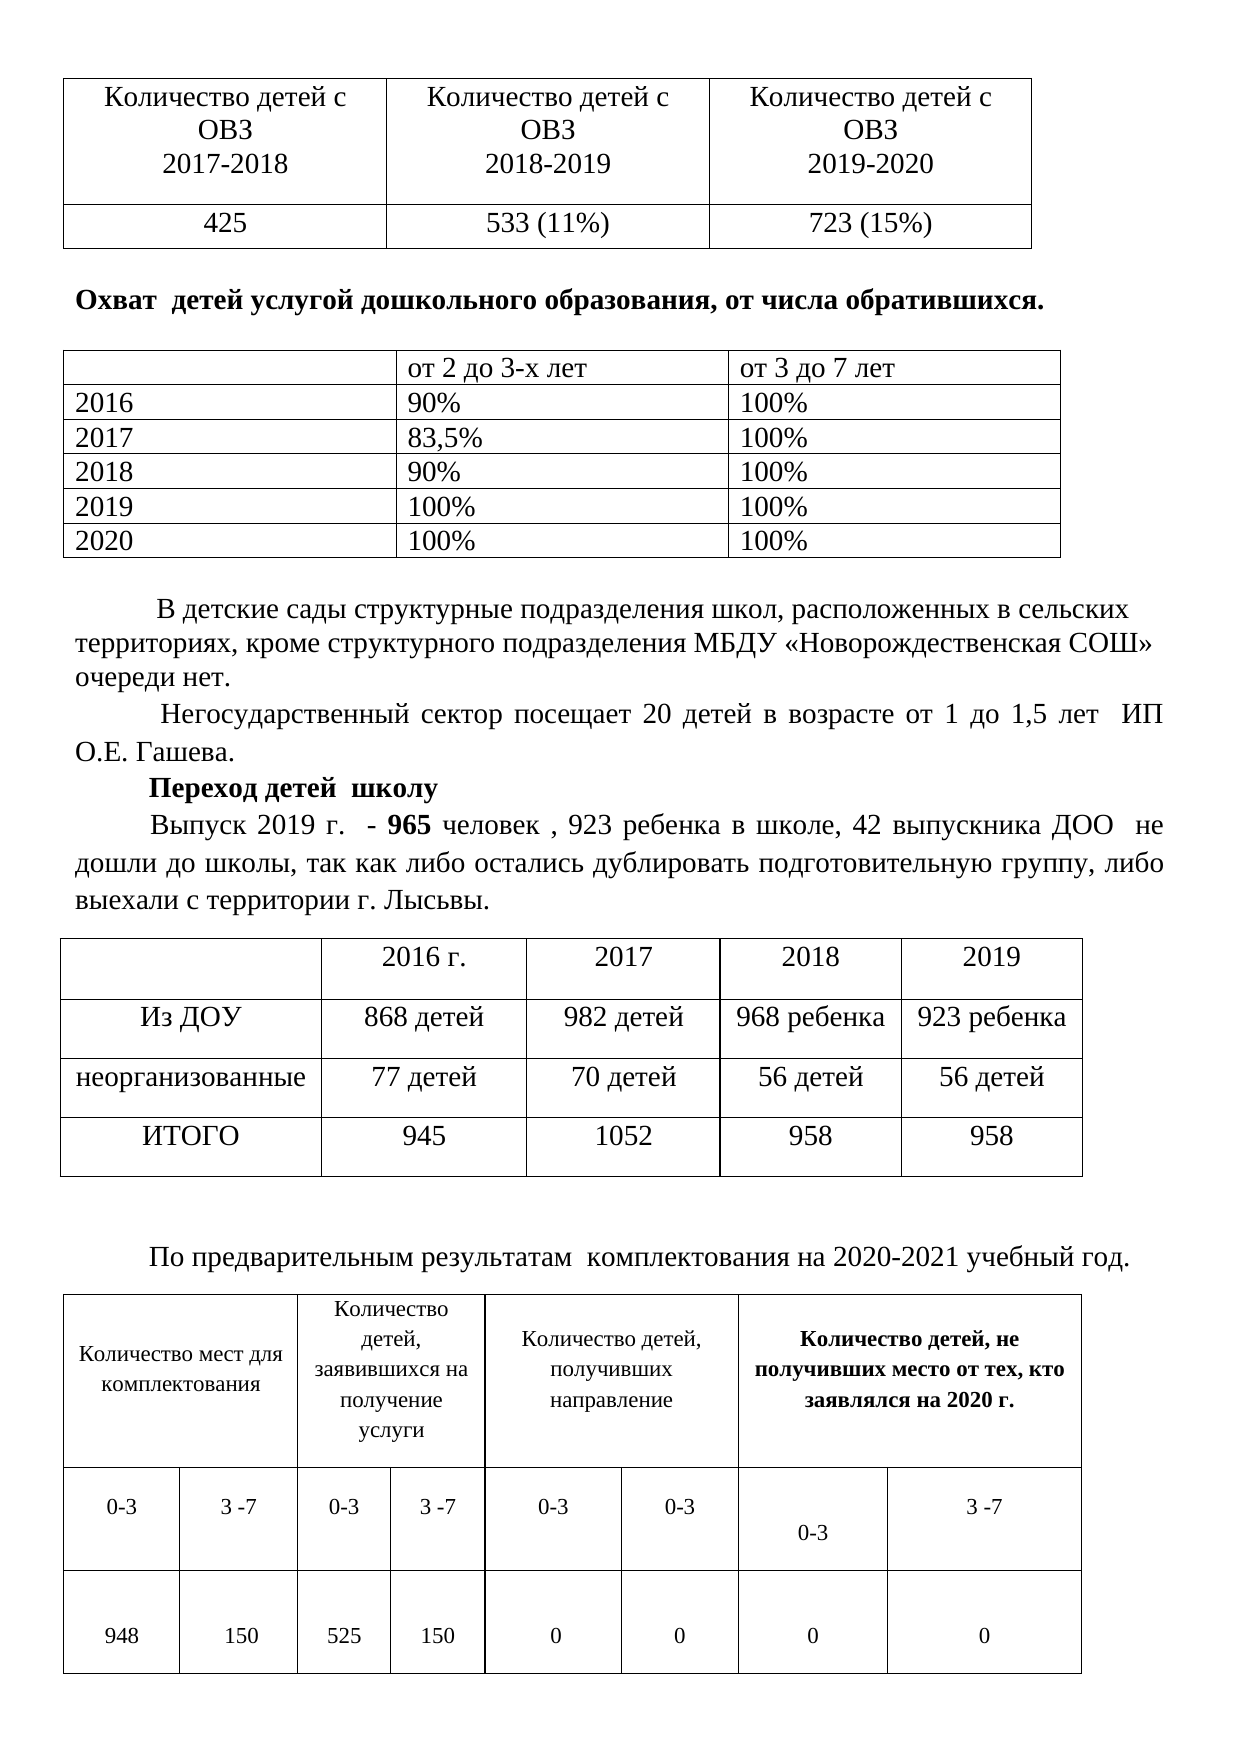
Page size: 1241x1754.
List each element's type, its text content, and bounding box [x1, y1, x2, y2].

table_cell 3 -7 [888, 1468, 1081, 1570]
table_cell 0-3 [298, 1468, 390, 1570]
table_cell неорганизованные [61, 1059, 321, 1117]
table_cell 945 [322, 1118, 526, 1176]
table_cell 100% [397, 489, 728, 522]
text Выпуск 2019 г. - 965 человек , 923 ребенка в школе, 42 выпускника ДОО не дошли до школы, так как либо остались дублировать подготовительную группу, либо выехали с территории г. Лысьвы. [75, 805, 1165, 917]
table_cell 0-3 [64, 1468, 179, 1570]
table_cell 0 [622, 1571, 738, 1673]
table_header Количество детей, получивших направление [486, 1295, 738, 1467]
table_cell 77 детей [322, 1059, 526, 1117]
table_cell 70 детей [527, 1059, 719, 1117]
table_cell 958 [902, 1118, 1082, 1176]
text Охват детей услугой дошкольного образования, от числа обратившихся. [75, 282, 1165, 316]
table_cell 948 [64, 1571, 179, 1673]
table_cell 56 детей [902, 1059, 1082, 1117]
table_cell 2018 [64, 454, 396, 488]
table_cell 982 детей [527, 1000, 719, 1058]
table_cell 958 [721, 1118, 901, 1176]
table_cell 723 (15%) [710, 205, 1031, 248]
table_cell 0-3 [739, 1468, 887, 1570]
table_cell 2019 [64, 489, 396, 522]
table_cell 90% [397, 385, 728, 419]
table_cell 0-3 [622, 1468, 738, 1570]
table_header Количество детей с ОВЗ 2018-2019 [387, 79, 709, 204]
table_cell ИТОГО [61, 1118, 321, 1176]
title Переход детей школу [75, 767, 1165, 805]
table_header [64, 351, 396, 384]
table_header 2018 [721, 939, 901, 998]
table_cell 83,5% [397, 420, 728, 453]
table_cell 0 [486, 1571, 621, 1673]
text В детские сады структурные подразделения школ, расположенных в сельских территориях, кроме структурного подразделения МБДУ «Новорождественская СОШ» очереди нет. [75, 592, 1165, 692]
table_header Количество детей с ОВЗ 2017-2018 [64, 79, 386, 204]
text Негосударственный сектор посещает 20 детей в возрасте от 1 до 1,5 лет ИП О.Е. Гашева. [75, 692, 1165, 767]
table_cell 100% [729, 385, 1060, 419]
table_cell 150 [391, 1571, 484, 1673]
table_cell Из ДОУ [61, 1000, 321, 1058]
table_header Количество детей, не получивших место от тех, кто заявлялся на 2020 г. [739, 1295, 1081, 1467]
table_cell 100% [729, 420, 1060, 453]
table_cell 525 [298, 1571, 390, 1673]
table_cell 100% [729, 524, 1060, 557]
table_cell 3 -7 [180, 1468, 297, 1570]
table_cell 3 -7 [391, 1468, 484, 1570]
table_header 2017 [527, 939, 719, 998]
table_cell 56 детей [721, 1059, 901, 1117]
table_cell 2016 [64, 385, 396, 419]
table_header от 3 до 7 лет [729, 351, 1060, 384]
table_cell 100% [729, 454, 1060, 488]
text По предварительным результатам комплектования на 2020-2021 учебный год. [75, 1236, 1165, 1273]
table_cell 90% [397, 454, 728, 488]
table_header от 2 до 3-х лет [397, 351, 728, 384]
table_cell 868 детей [322, 1000, 526, 1058]
table_header Количество детей, заявившихся на получение услуги [298, 1295, 484, 1467]
table_cell 0 [888, 1571, 1081, 1673]
table_cell 968 ребенка [721, 1000, 901, 1058]
table_cell 150 [180, 1571, 297, 1673]
table_header [61, 939, 321, 998]
table_cell 0 [739, 1571, 887, 1673]
table_header Количество детей с ОВЗ 2019-2020 [710, 79, 1031, 204]
table_header 2016 г. [322, 939, 526, 998]
table_header Количество мест для комплектования [64, 1295, 297, 1467]
table_cell 1052 [527, 1118, 719, 1176]
table_cell 100% [729, 489, 1060, 522]
table_cell 533 (11%) [387, 205, 709, 248]
table_cell 0-3 [486, 1468, 621, 1570]
table_cell 923 ребенка [902, 1000, 1082, 1058]
table_cell 100% [397, 524, 728, 557]
table_header 2019 [902, 939, 1082, 998]
table_cell 425 [64, 205, 386, 248]
table_cell 2020 [64, 524, 396, 557]
table_cell 2017 [64, 420, 396, 453]
